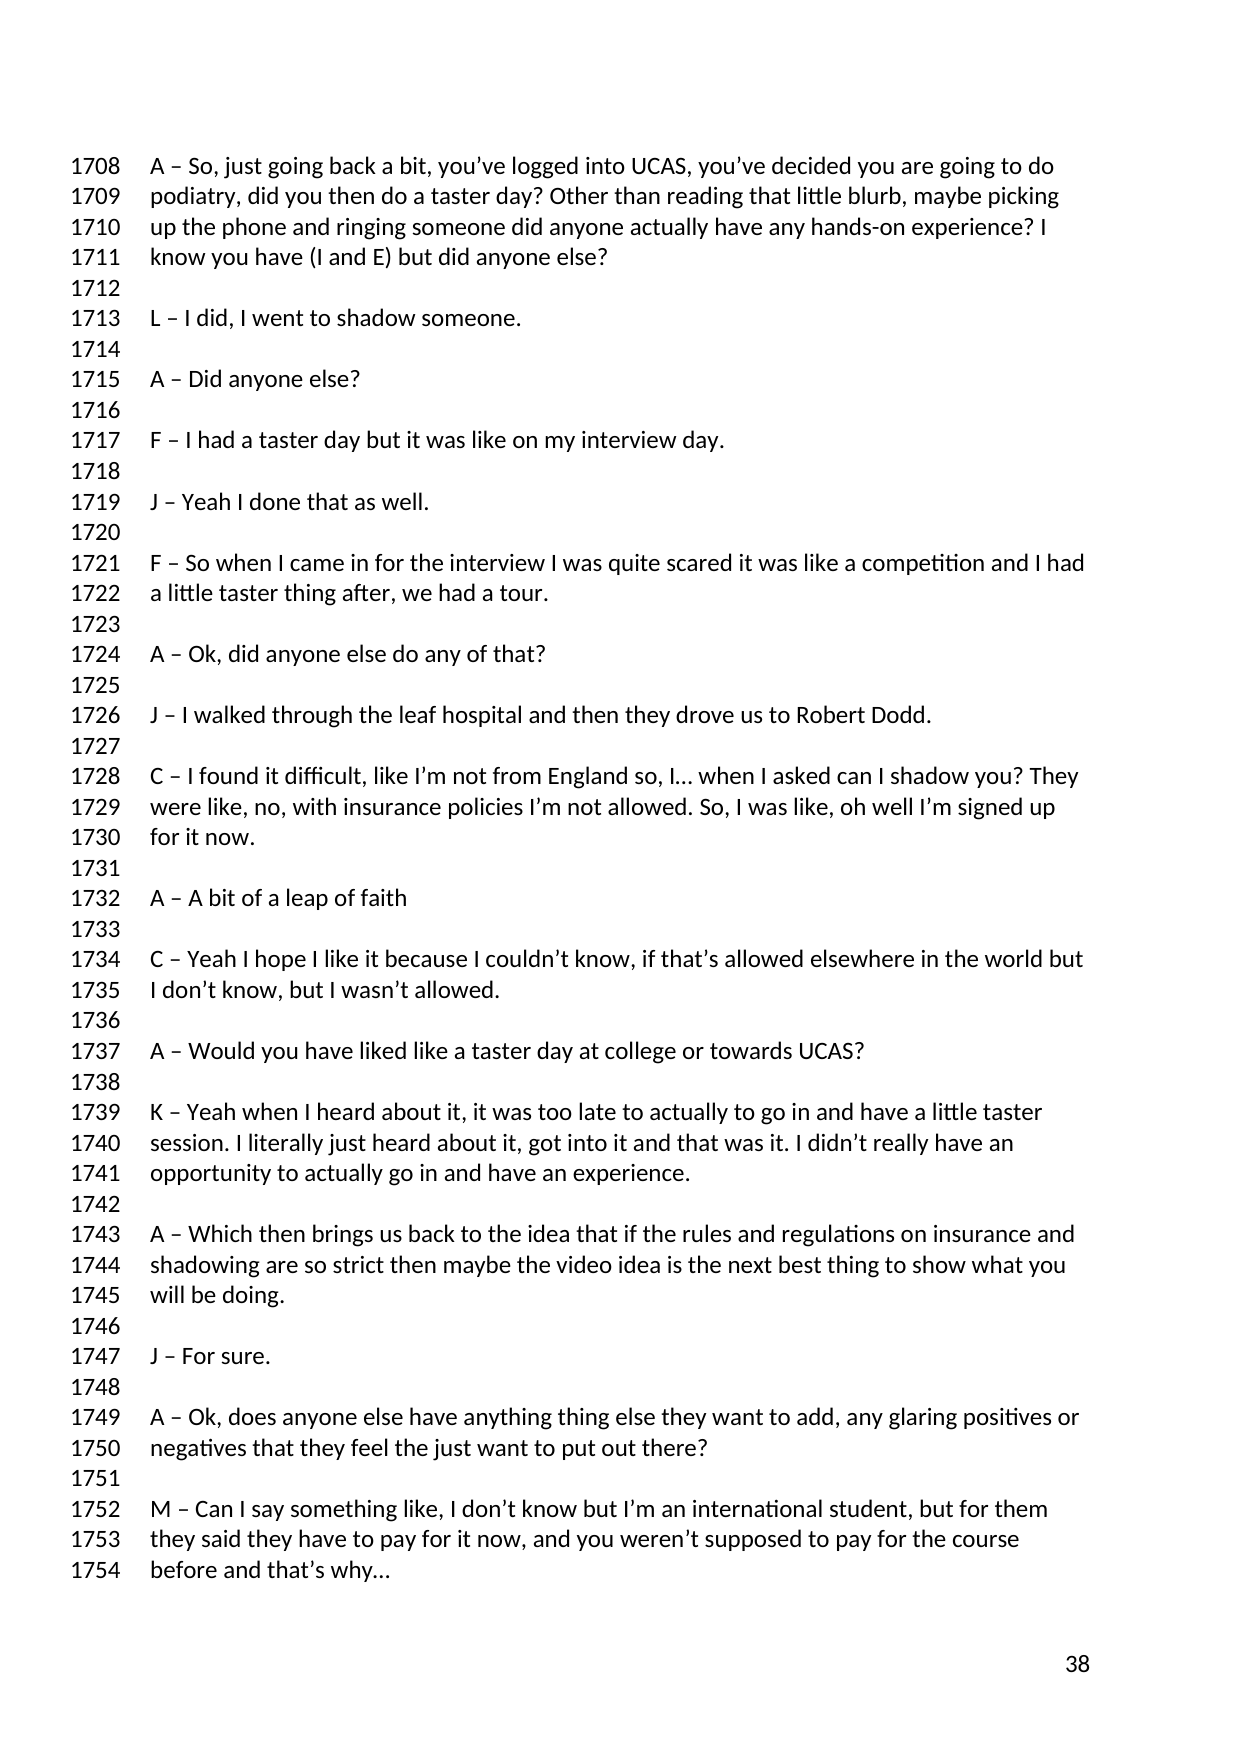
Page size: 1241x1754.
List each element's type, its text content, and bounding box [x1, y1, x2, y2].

text C – I found it difficult, like I’m not from England so, I… when I asked can I shadow you? They were like, no, with insurance policies I’m not allowed. So, I was like, oh well I’m signed up for it now. [150, 760, 1090, 852]
text J – I walked through the leaf hospital and then they drove us to Robert Dodd. [150, 699, 1090, 730]
text A – So, just going back a bit, you’ve logged into UCAS, you’ve decided you are going to do podiatry, did you then do a taster day? Other than reading that little blurb, maybe picking up the phone and ringing someone did anyone actually have any hands-on experience? I know you have (I and E) but did anyone else? [150, 150, 1090, 272]
text L – I did, I went to shadow someone. [150, 303, 1090, 333]
text F – I had a taster day but it was like on my interview day. [150, 425, 1090, 455]
text A – A bit of a leap of faith [150, 882, 1090, 913]
text M – Can I say something like, I don’t know but I’m an international student, but for them they said they have to pay for it now, and you weren’t supposed to pay for the course before and that’s why… [150, 1493, 1090, 1584]
text A – Which then brings us back to the idea that if the rules and regulations on insurance and shadowing are so strict then maybe the video idea is the next best thing to show what you will be doing. [150, 1218, 1090, 1310]
text F – So when I came in for the interview I was quite scared it was like a competition and I had a little taster thing after, we had a tour. [150, 547, 1090, 608]
text A – Did anyone else? [150, 364, 1090, 394]
text A – Ok, did anyone else do any of that? [150, 638, 1090, 669]
text K – Yeah when I heard about it, it was too late to actually to go in and have a little taster session. I literally just heard about it, got into it and that was it. I didn’t really have an opportunity to actually go in and have an experience. [150, 1096, 1090, 1188]
text J – For sure. [150, 1340, 1090, 1371]
text A – Ok, does anyone else have anything thing else they want to add, any glaring positives or negatives that they feel the just want to put out there? [150, 1401, 1090, 1462]
text C – Yeah I hope I like it because I couldn’t know, if that’s allowed elsewhere in the world but I don’t know, but I wasn’t allowed. [150, 943, 1090, 1004]
text J – Yeah I done that as well. [150, 486, 1090, 516]
text A – Would you have liked like a taster day at college or towards UCAS? [150, 1035, 1090, 1066]
